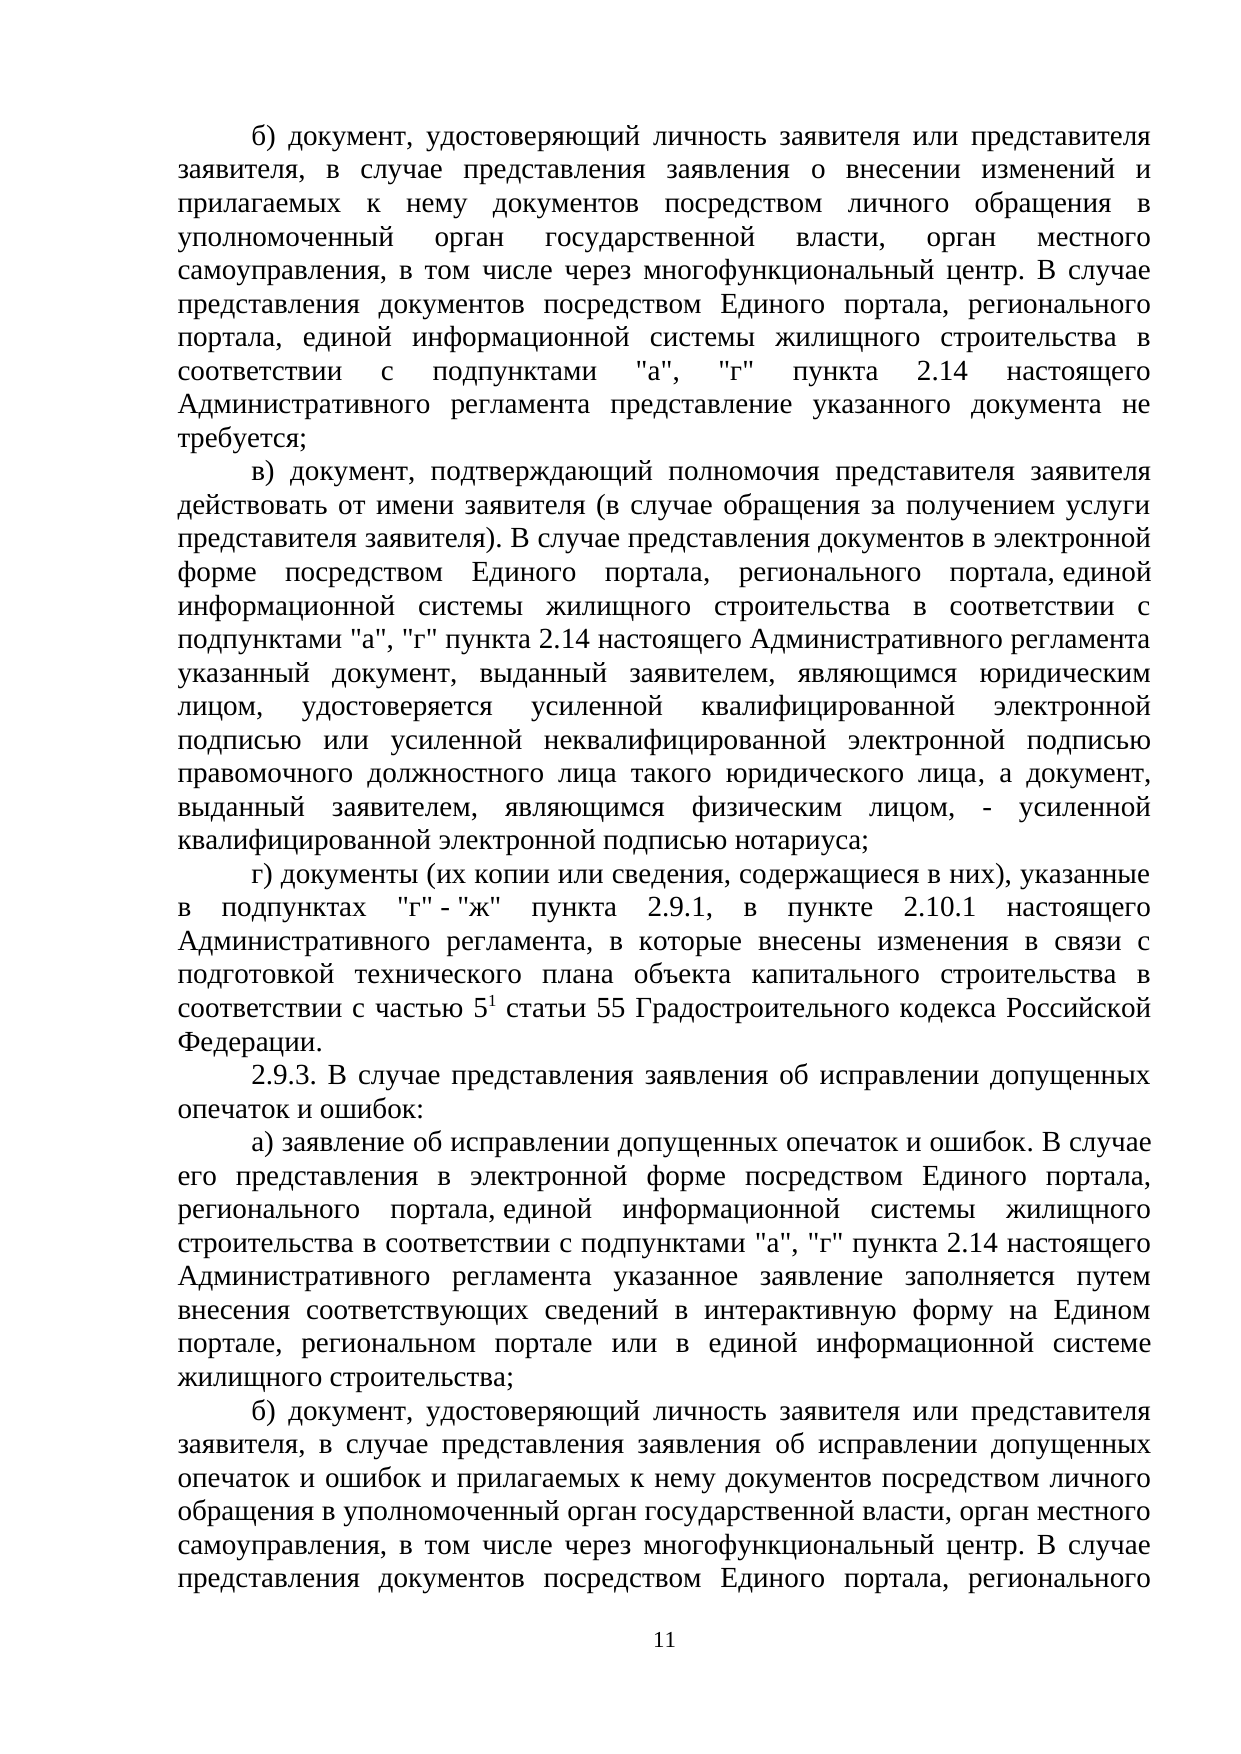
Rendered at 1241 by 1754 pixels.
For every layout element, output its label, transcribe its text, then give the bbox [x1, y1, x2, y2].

text 2.9.3. В случае представления заявления об исправлении допущенных опечаток и ошибок: [177, 1057, 1152, 1124]
text б) документ, удостоверяющий личность заявителя или представителя заявителя, в случае представления заявления о внесении изменений и прилагаемых к нему документов посредством личного обращения в уполномоченный орган государственной власти, орган местного самоуправления, в том числе через многофункциональный центр. В случае представления документов посредством Единого портала, регионального портала, единой информационной системы жилищного строительства в соответствии с подпунктами "а", "г" пункта 2.14 настоящего Административного регламента представление указанного документа не требуется; [177, 118, 1152, 453]
text в) документ, подтверждающий полномочия представителя заявителя действовать от имени заявителя (в случае обращения за получением услуги представителя заявителя). В случае представления документов в электронной форме посредством Единого портала, регионального портала, единой информационной системы жилищного строительства в соответствии с подпунктами "а", "г" пункта 2.14 настоящего Административного регламента указанный документ, выданный заявителем, являющимся юридическим лицом, удостоверяется усиленной квалифицированной электронной подписью или усиленной неквалифицированной электронной подписью правомочного должностного лица такого юридического лица, а документ, выданный заявителем, являющимся физическим лицом, - усиленной квалифицированной электронной подписью нотариуса; [177, 453, 1152, 856]
text а) заявление об исправлении допущенных опечаток и ошибок. В случае его представления в электронной форме посредством Единого портала, регионального портала, единой информационной системы жилищного строительства в соответствии с подпунктами "а", "г" пункта 2.14 настоящего Административного регламента указанное заявление заполняется путем внесения соответствующих сведений в интерактивную форму на Едином портале, региональном портале или в единой информационной системе жилищного строительства; [177, 1124, 1152, 1393]
text г) документы (их копии или сведения, содержащиеся в них), указанные в подпунктах "г" - "ж" пункта 2.9.1, в пункте 2.10.1 настоящего Административного регламента, в которые внесены изменения в связи с подготовкой технического плана объекта капитального строительства в соответствии с частью 51 статьи 55 Градостроительного кодекса Российской Федерации. [177, 856, 1152, 1057]
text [177, 1393, 1152, 1594]
